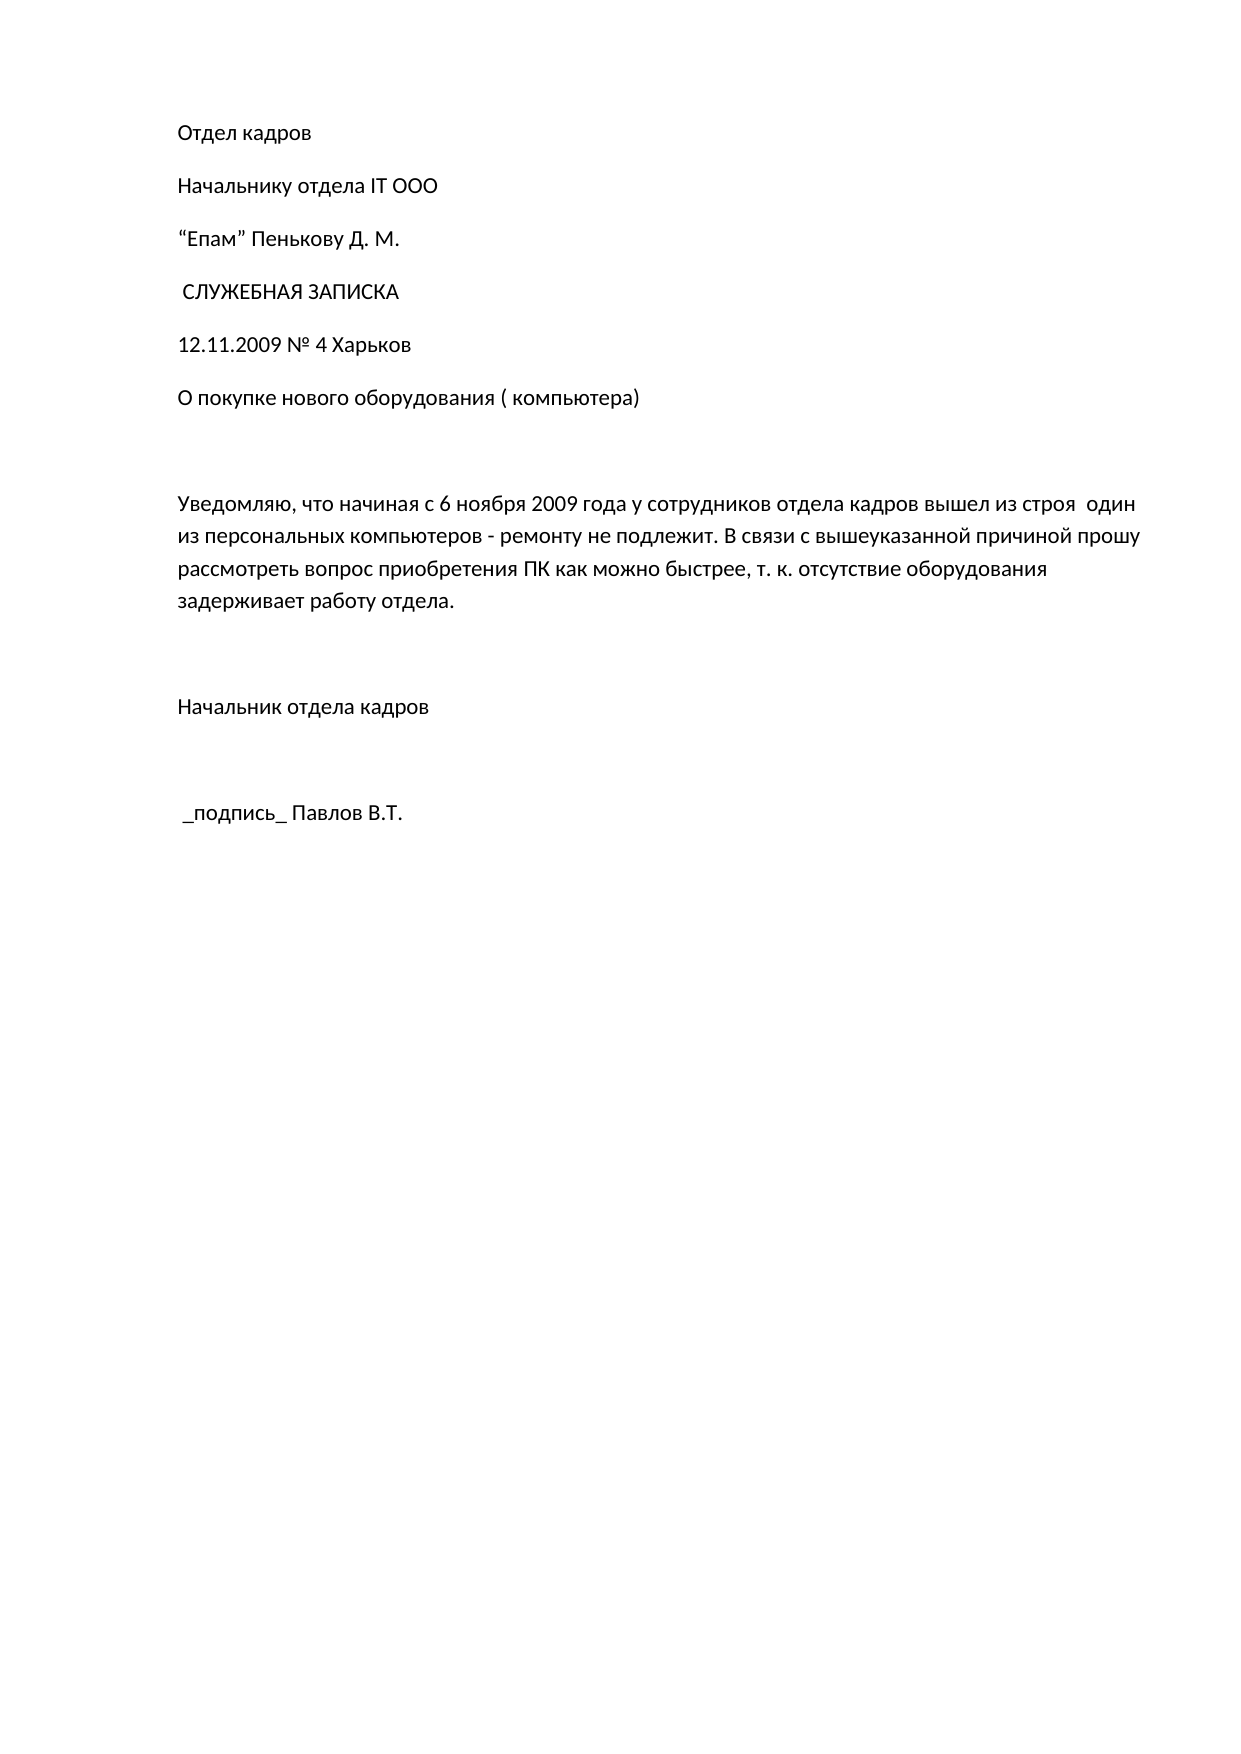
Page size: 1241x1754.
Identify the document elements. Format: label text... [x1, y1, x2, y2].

text Отдел кадров [177, 118, 1152, 146]
text “Епам” Пенькову Д. М. [177, 224, 1152, 252]
text Начальнику отдела IT ООО [177, 171, 1152, 199]
text 12.11.2009 № 4 Харьков [177, 330, 1152, 358]
text Уведомляю, что начиная с 6 ноября 2009 года у сотрудников отдела кадров вышел из строя один из персональных компьютеров - ремонту не подлежит. В связи с вышеуказанной причиной прошу рассмотреть вопрос приобретения ПК как можно быстрее, т. к. отсутствие оборудования задерживает работу отдела. [177, 489, 1152, 614]
text _подпись_ Павлов В.Т. [177, 798, 1152, 826]
text Начальник отдела кадров [177, 692, 1152, 720]
text О покупке нового оборудования ( компьютера) [177, 383, 1152, 411]
text СЛУЖЕБНАЯ ЗАПИСКА [177, 277, 1152, 305]
